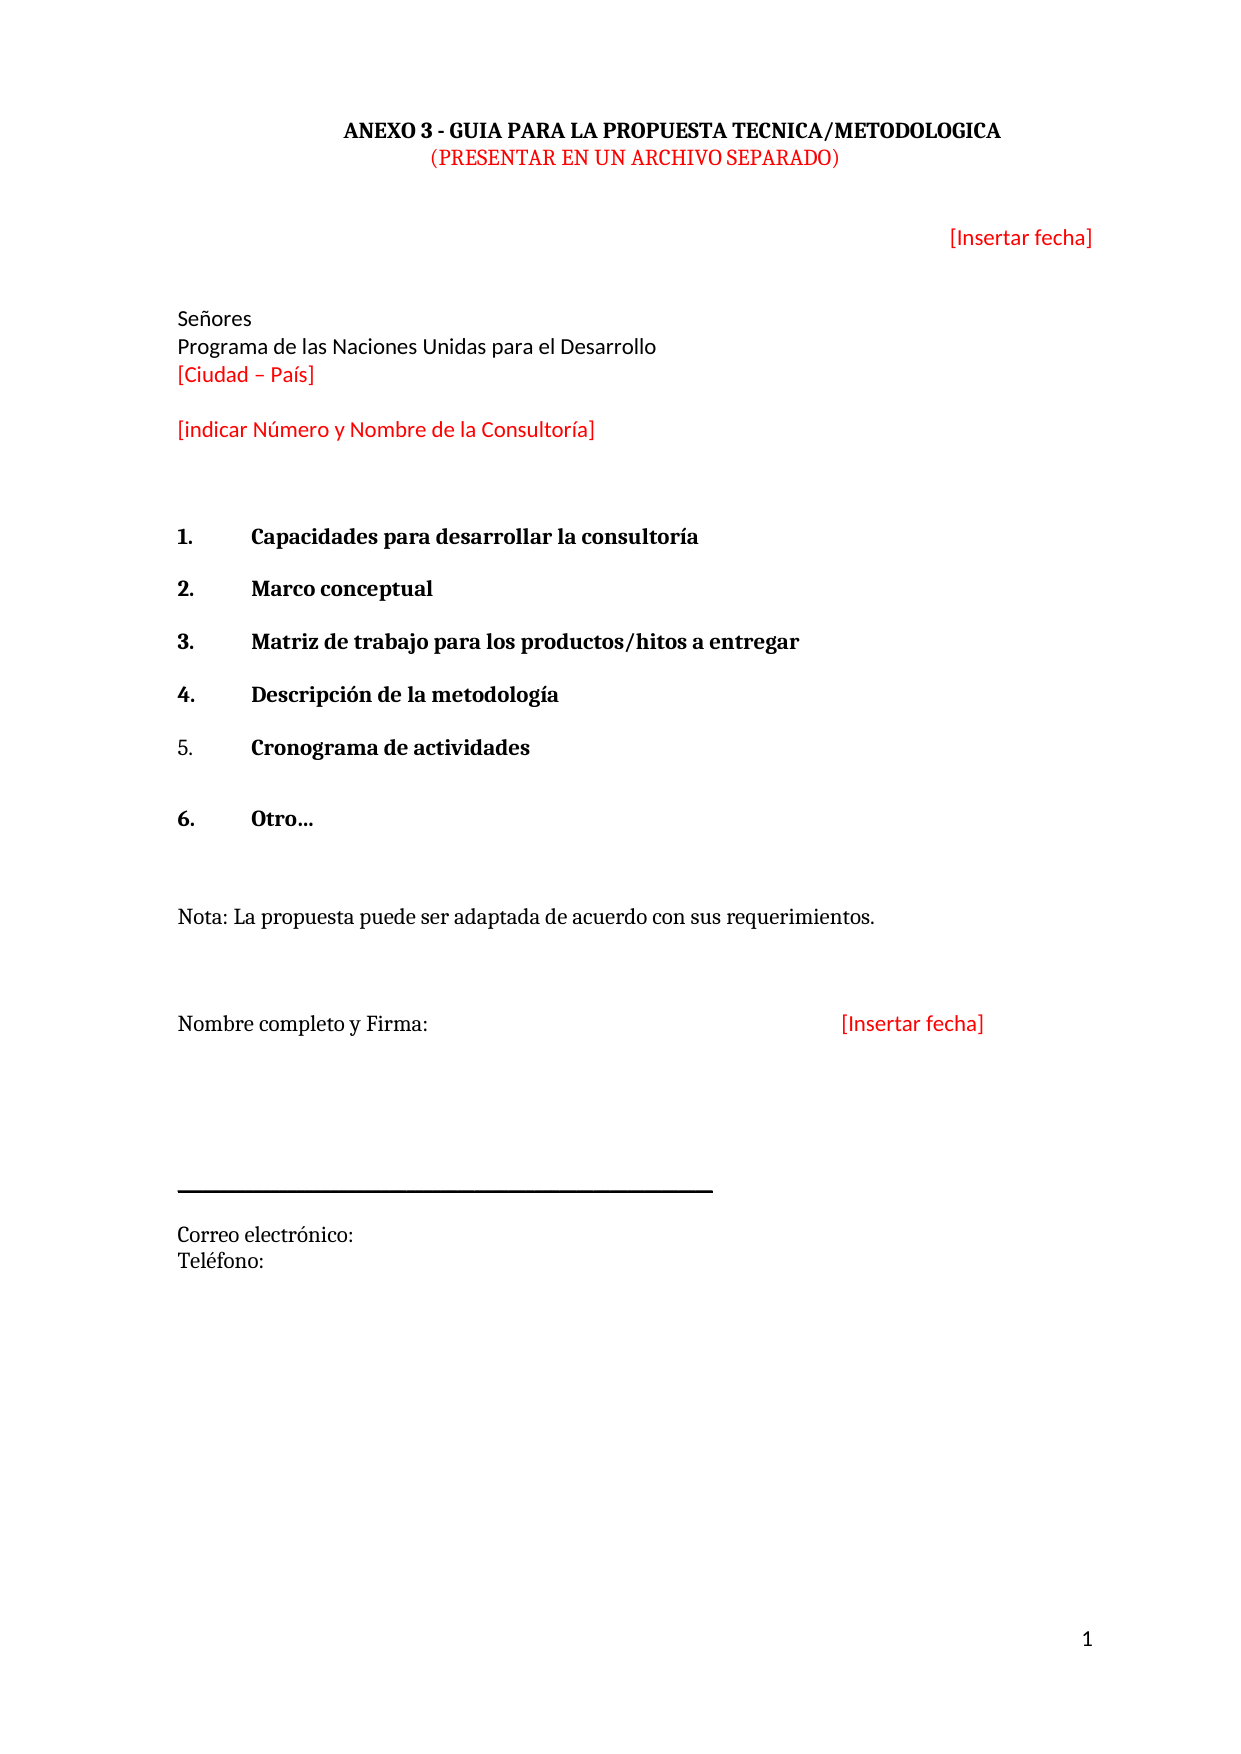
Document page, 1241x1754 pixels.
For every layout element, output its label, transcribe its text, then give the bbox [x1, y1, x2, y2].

text Correo electrónico: [177, 1221, 1092, 1248]
list Matriz de trabajo para los productos/hitos a entregar [177, 629, 1092, 655]
text [indicar Número y Nombre de la Consultoría] [177, 415, 1092, 443]
text _______________________________________________________________ [177, 1169, 1092, 1195]
list Marco conceptual [177, 576, 1092, 602]
text Nombre completo y Firma: [Insertar fecha] [177, 1009, 1092, 1037]
list Capacidades para desarrollar la consultoría [177, 523, 1092, 550]
text [Insertar fecha] [177, 223, 1092, 252]
list Otro… [177, 806, 1092, 832]
text Programa de las Naciones Unidas para el Desarrollo [177, 332, 1092, 360]
text Teléfono: [177, 1248, 1092, 1274]
list Descripción de la metodología [177, 682, 1092, 708]
text (PRESENTAR EN UN ARCHIVO SEPARADO) [177, 144, 1092, 171]
list Cronograma de actividades [177, 734, 1092, 761]
text Nota: La propuesta puede ser adaptada de acuerdo con sus requerimientos. [177, 903, 1092, 930]
text ANEXO 3 - GUIA PARA LA PROPUESTA TECNICA/METODOLOGICA [252, 118, 1092, 144]
text Señores [177, 304, 1092, 332]
text [Ciudad – País] [177, 360, 1092, 388]
